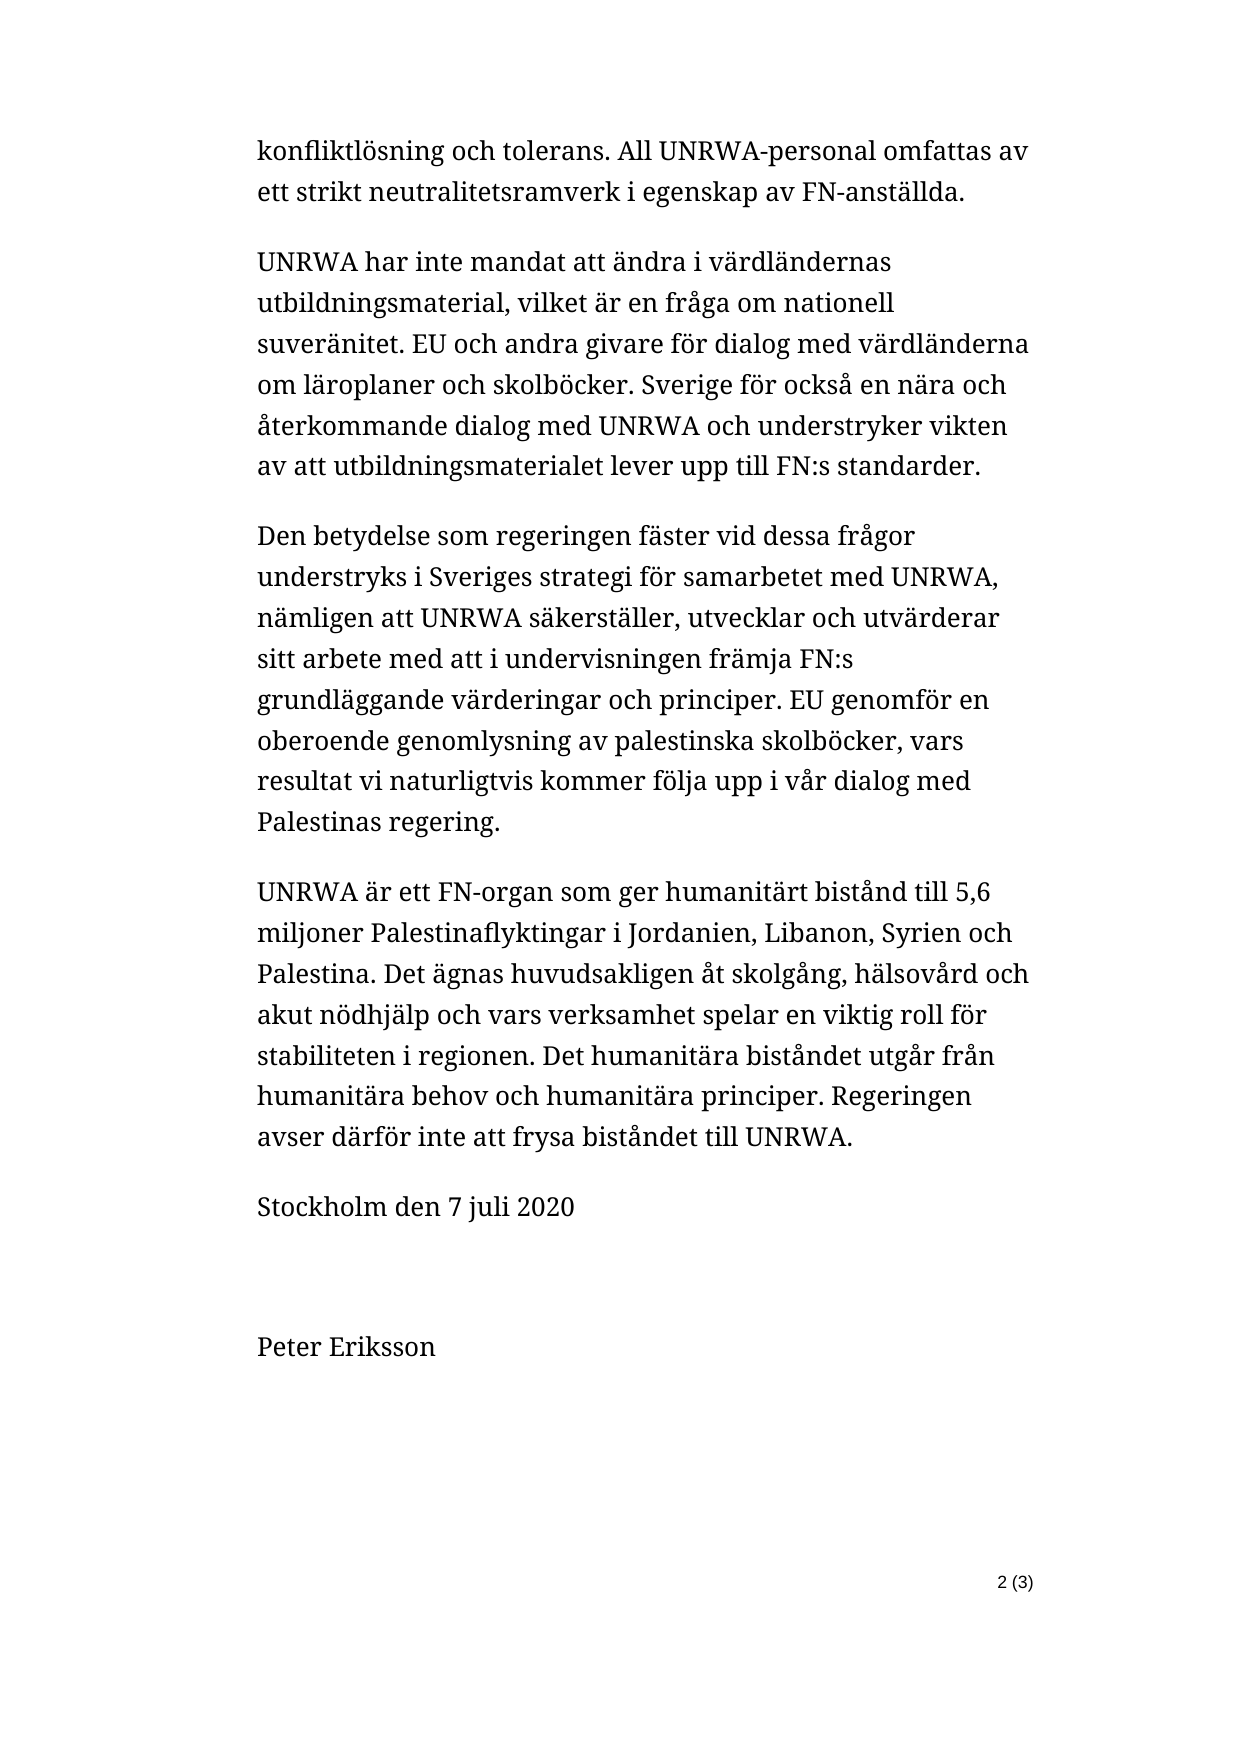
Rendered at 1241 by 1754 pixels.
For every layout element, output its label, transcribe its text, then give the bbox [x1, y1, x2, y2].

text Den betydelse som regeringen fäster vid dessa frågor understryks i Sveriges strategi för samarbetet med UNRWA, nämligen att UNRWA säkerställer, utvecklar och utvärderar sitt arbete med att i undervisningen främja FN:s grundläggande värderingar och principer. EU genomför en oberoende genomlysning av palestinska skolböcker, vars resultat vi naturligtvis kommer följa upp i vår dialog med Palestinas regering. [257, 518, 1033, 839]
text Peter Eriksson [257, 1329, 1033, 1364]
text Stockholm den 7 juli 2020 [257, 1189, 1033, 1224]
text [257, 133, 1033, 209]
text UNRWA är ett FN-organ som ger humanitärt bistånd till 5,6 miljoner Palestinaflyktingar i Jordanien, Libanon, Syrien och Palestina. Det ägnas huvudsakligen åt skolgång, hälsovård och akut nödhjälp och vars verksamhet spelar en viktig roll för stabiliteten i regionen. Det humanitära biståndet utgår från humanitära behov och humanitära principer. Regeringen avser därför inte att frysa biståndet till UNRWA. [257, 874, 1033, 1154]
text UNRWA har inte mandat att ändra i värdländernas utbildningsmaterial, vilket är en fråga om nationell suveränitet. EU och andra givare för dialog med värdländerna om läroplaner och skolböcker. Sverige för också en nära och återkommande dialog med UNRWA och understryker vikten av att utbildningsmaterialet lever upp till FN:s standarder. [257, 244, 1033, 483]
